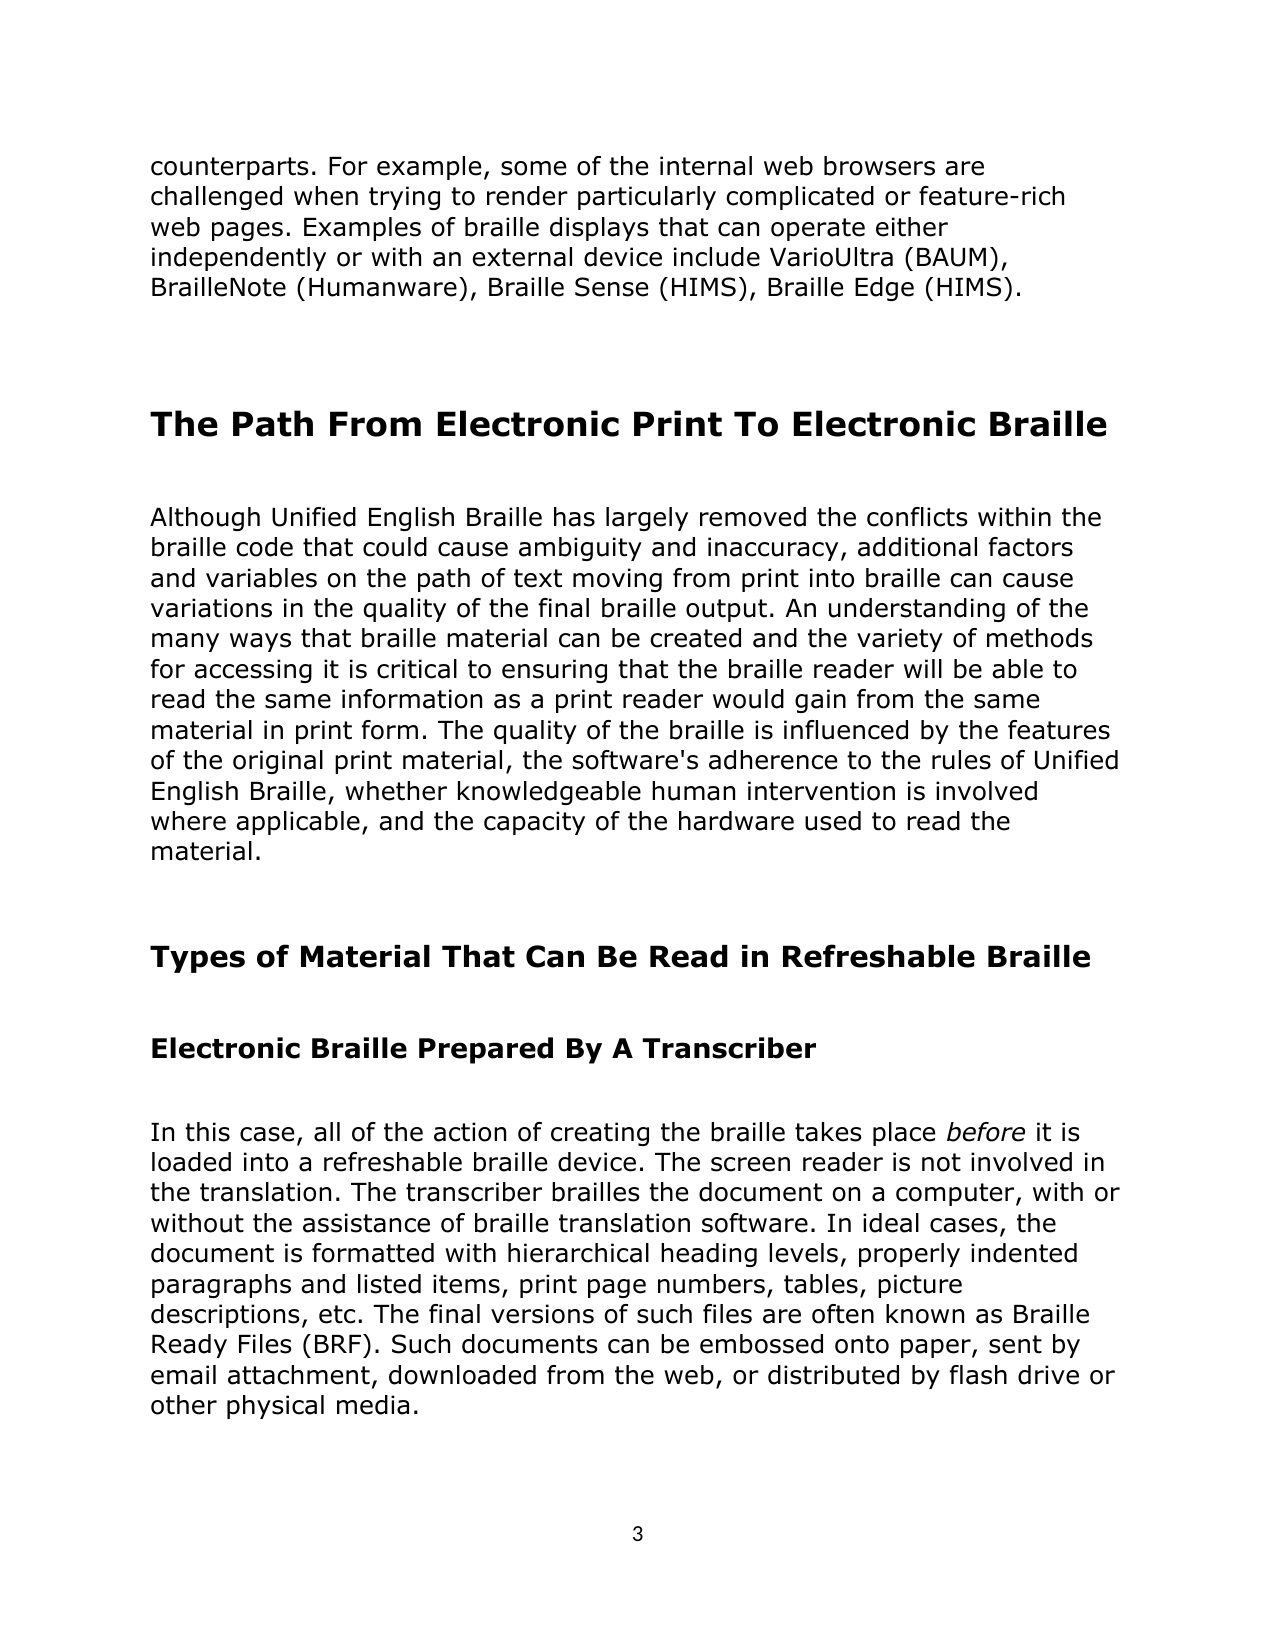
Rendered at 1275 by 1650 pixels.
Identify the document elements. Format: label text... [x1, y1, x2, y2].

subtitle The Path From Electronic Print To Electronic Braille [150, 403, 1125, 444]
subtitle Types of Material That Can Be Read in Refreshable Braille [150, 938, 1125, 974]
subtitle Electronic Braille Prepared By A Transcriber [150, 1032, 1125, 1065]
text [150, 150, 1125, 302]
text In this case, all of the action of creating the braille takes place before it is loaded into a refreshable braille device. The screen reader is not involved in the translation. The transcriber brailles the document on a computer, with or without the assistance of braille translation software. In ideal cases, the document is formatted with hierarchical heading levels, properly indented paragraphs and listed items, print page numbers, tables, picture descriptions, etc. The final versions of such files are often known as Braille Ready Files (BRF). Such documents can be embossed onto paper, sent by email attachment, downloaded from the web, or distributed by flash drive or other physical media. [150, 1116, 1125, 1420]
text Although Unified English Braille has largely removed the conflicts within the braille code that could cause ambiguity and inaccuracy, additional factors and variables on the path of text moving from print into braille can cause variations in the quality of the final braille output. An understanding of the many ways that braille material can be created and the variety of methods for accessing it is critical to ensuring that the braille reader will be able to read the same information as a print reader would gain from the same material in print form. The quality of the braille is influenced by the features of the original print material, the software's adherence to the rules of Unified English Braille, whether knowledgeable human intervention is involved where applicable, and the capacity of the hardware used to read the material. [150, 501, 1125, 866]
